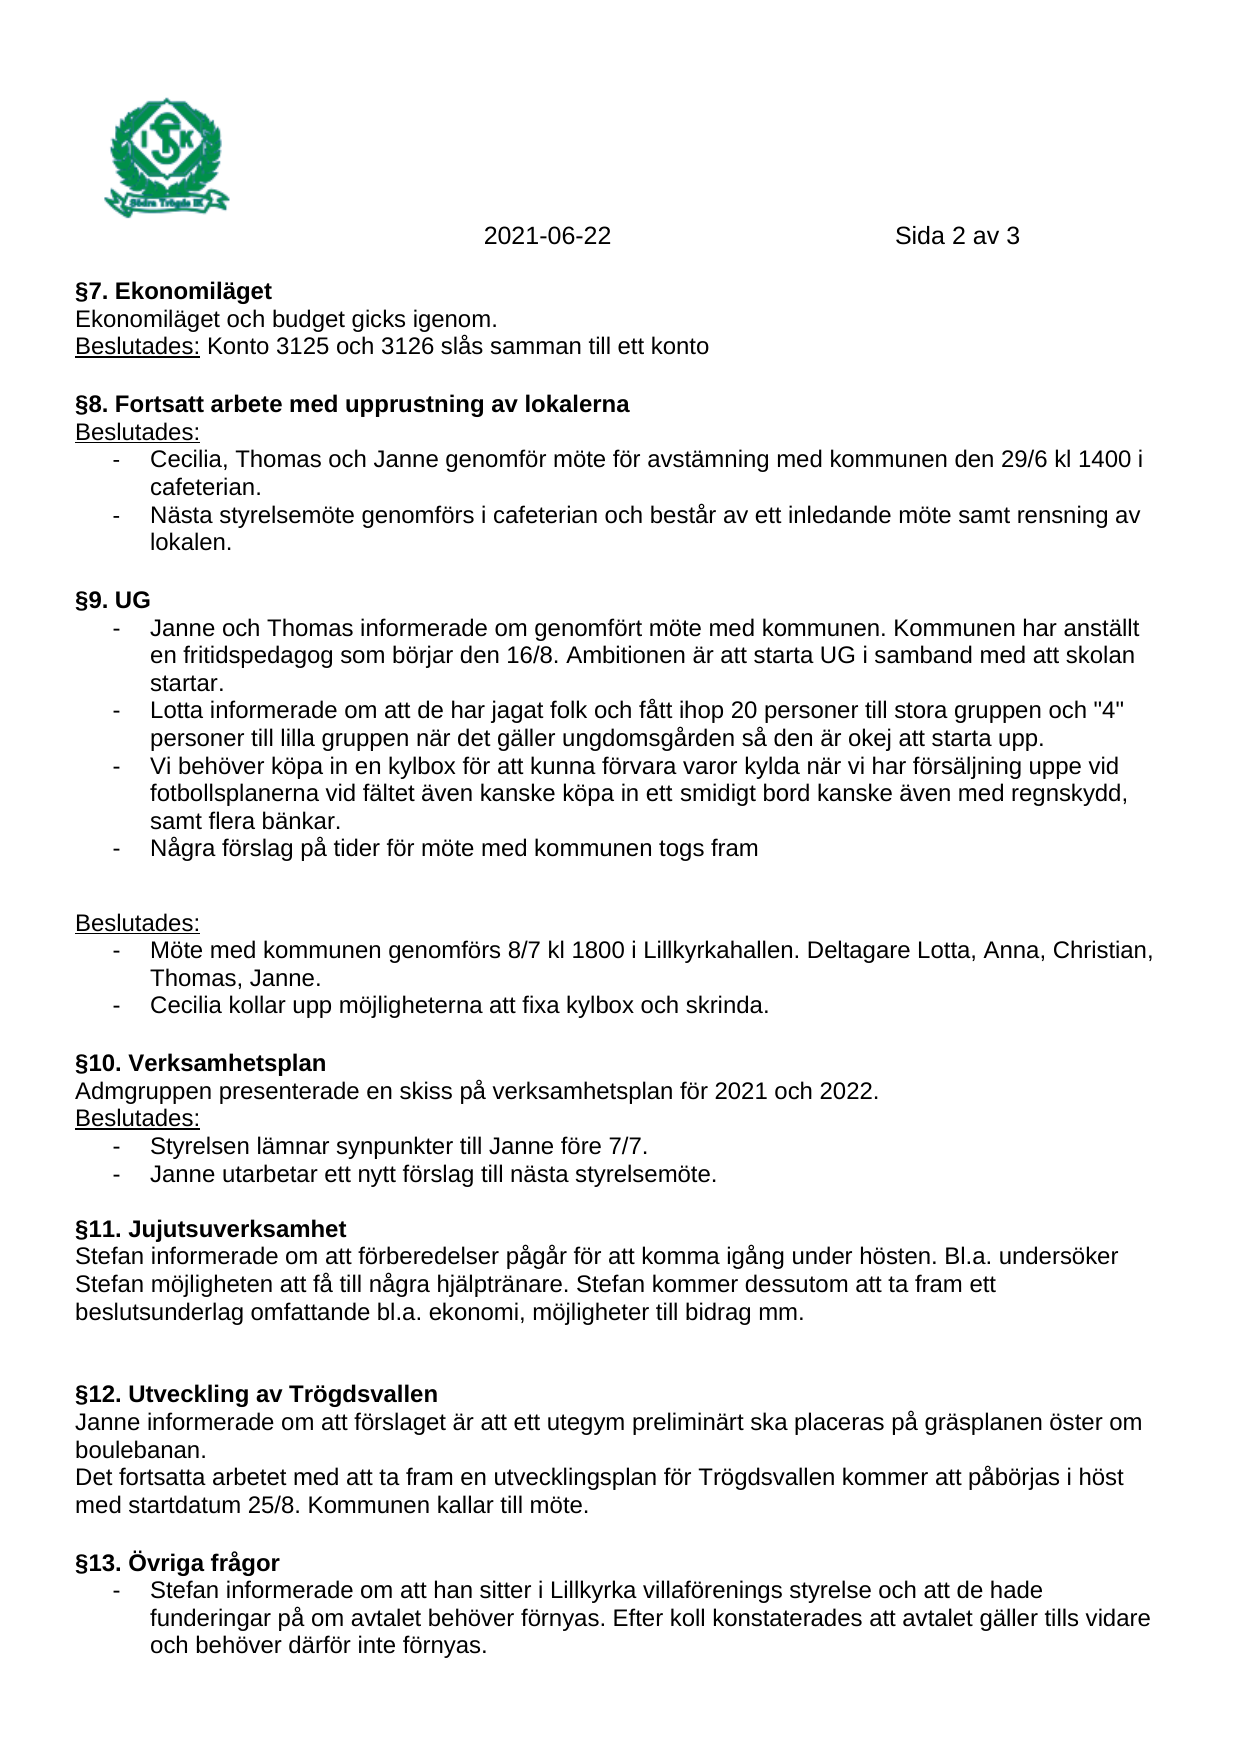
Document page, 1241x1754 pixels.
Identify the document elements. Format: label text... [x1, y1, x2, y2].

list Cecilia kollar upp möjligheterna att fixa kylbox och skrinda. [112, 991, 1165, 1019]
list Lotta informerade om att de har jagat folk och fått ihop 20 personer till stora gruppen och "4" personer till lilla gruppen när det gäller ungdomsgården så den är okej att starta upp. [112, 696, 1165, 752]
text §9. UG [75, 586, 1165, 613]
list Cecilia, Thomas och Janne genomför möte för avstämning med kommunen den 29/6 kl 1400 i cafeterian. [112, 445, 1165, 501]
list Vi behöver köpa in en kylbox för att kunna förvara varor kylda när vi har försäljning uppe vid fotbollsplanerna vid fältet även kanske köpa in ett smidigt bord kanske även med regnskydd, samt flera bänkar. [112, 752, 1165, 834]
text §11. Jujutsuverksamhet [75, 1215, 1165, 1242]
text §8. Fortsatt arbete med upprustning av lokalerna [75, 390, 1165, 418]
list Janne och Thomas informerade om genomfört möte med kommunen. Kommunen har anställt en fritidspedagog som börjar den 16/8. Ambitionen är att starta UG i samband med att skolan startar. [112, 613, 1165, 696]
text Beslutades: Konto 3125 och 3126 slås samman till ett konto [75, 332, 1165, 360]
text Beslutades: [75, 418, 1165, 445]
text §12. Utveckling av Trögdsvallen [75, 1380, 1165, 1408]
text Janne informerade om att förslaget är att ett utegym preliminärt ska placeras på gräsplanen öster om boulebanan. [75, 1408, 1165, 1463]
picture [75, 73, 261, 245]
text Beslutades: [75, 1104, 1165, 1132]
text Ekonomiläget och budget gicks igenom. [75, 305, 1165, 332]
list Janne utarbetar ett nytt förslag till nästa styrelsemöte. [112, 1159, 1165, 1187]
list Några förslag på tider för möte med kommunen togs fram [112, 834, 1165, 862]
text §10. Verksamhetsplan [75, 1049, 1165, 1077]
text Stefan informerade om att förberedelser pågår för att komma igång under hösten. Bl.a. undersöker Stefan möjligheten att få till några hjälptränare. Stefan kommer dessutom att ta fram ett beslutsunderlag omfattande bl.a. ekonomi, möjligheter till bidrag mm. [75, 1242, 1165, 1325]
list Stefan informerade om att han sitter i Lillkyrka villaförenings styrelse och att de hade funderingar på om avtalet behöver förnyas. Efter koll konstaterades att avtalet gäller tills vidare och behöver därför inte förnyas. [112, 1576, 1165, 1659]
list Möte med kommunen genomförs 8/7 kl 1800 i Lillkyrkahallen. Deltagare Lotta, Anna, Christian, Thomas, Janne. [112, 936, 1165, 991]
text Det fortsatta arbetet med att ta fram en utvecklingsplan för Trögdsvallen kommer att påbörjas i höst med startdatum 25/8. Kommunen kallar till möte. [75, 1463, 1165, 1518]
list Styrelsen lämnar synpunkter till Janne före 7/7. [112, 1132, 1165, 1159]
text Beslutades: [75, 908, 1165, 936]
text §13. Övriga frågor [75, 1548, 1165, 1576]
list Nästa styrelsemöte genomförs i cafeterian och består av ett inledande möte samt rensning av lokalen. [112, 501, 1165, 556]
text §7. Ekonomiläget [75, 277, 1165, 305]
text Admgruppen presenterade en skiss på verksamhetsplan för 2021 och 2022. [75, 1077, 1165, 1104]
